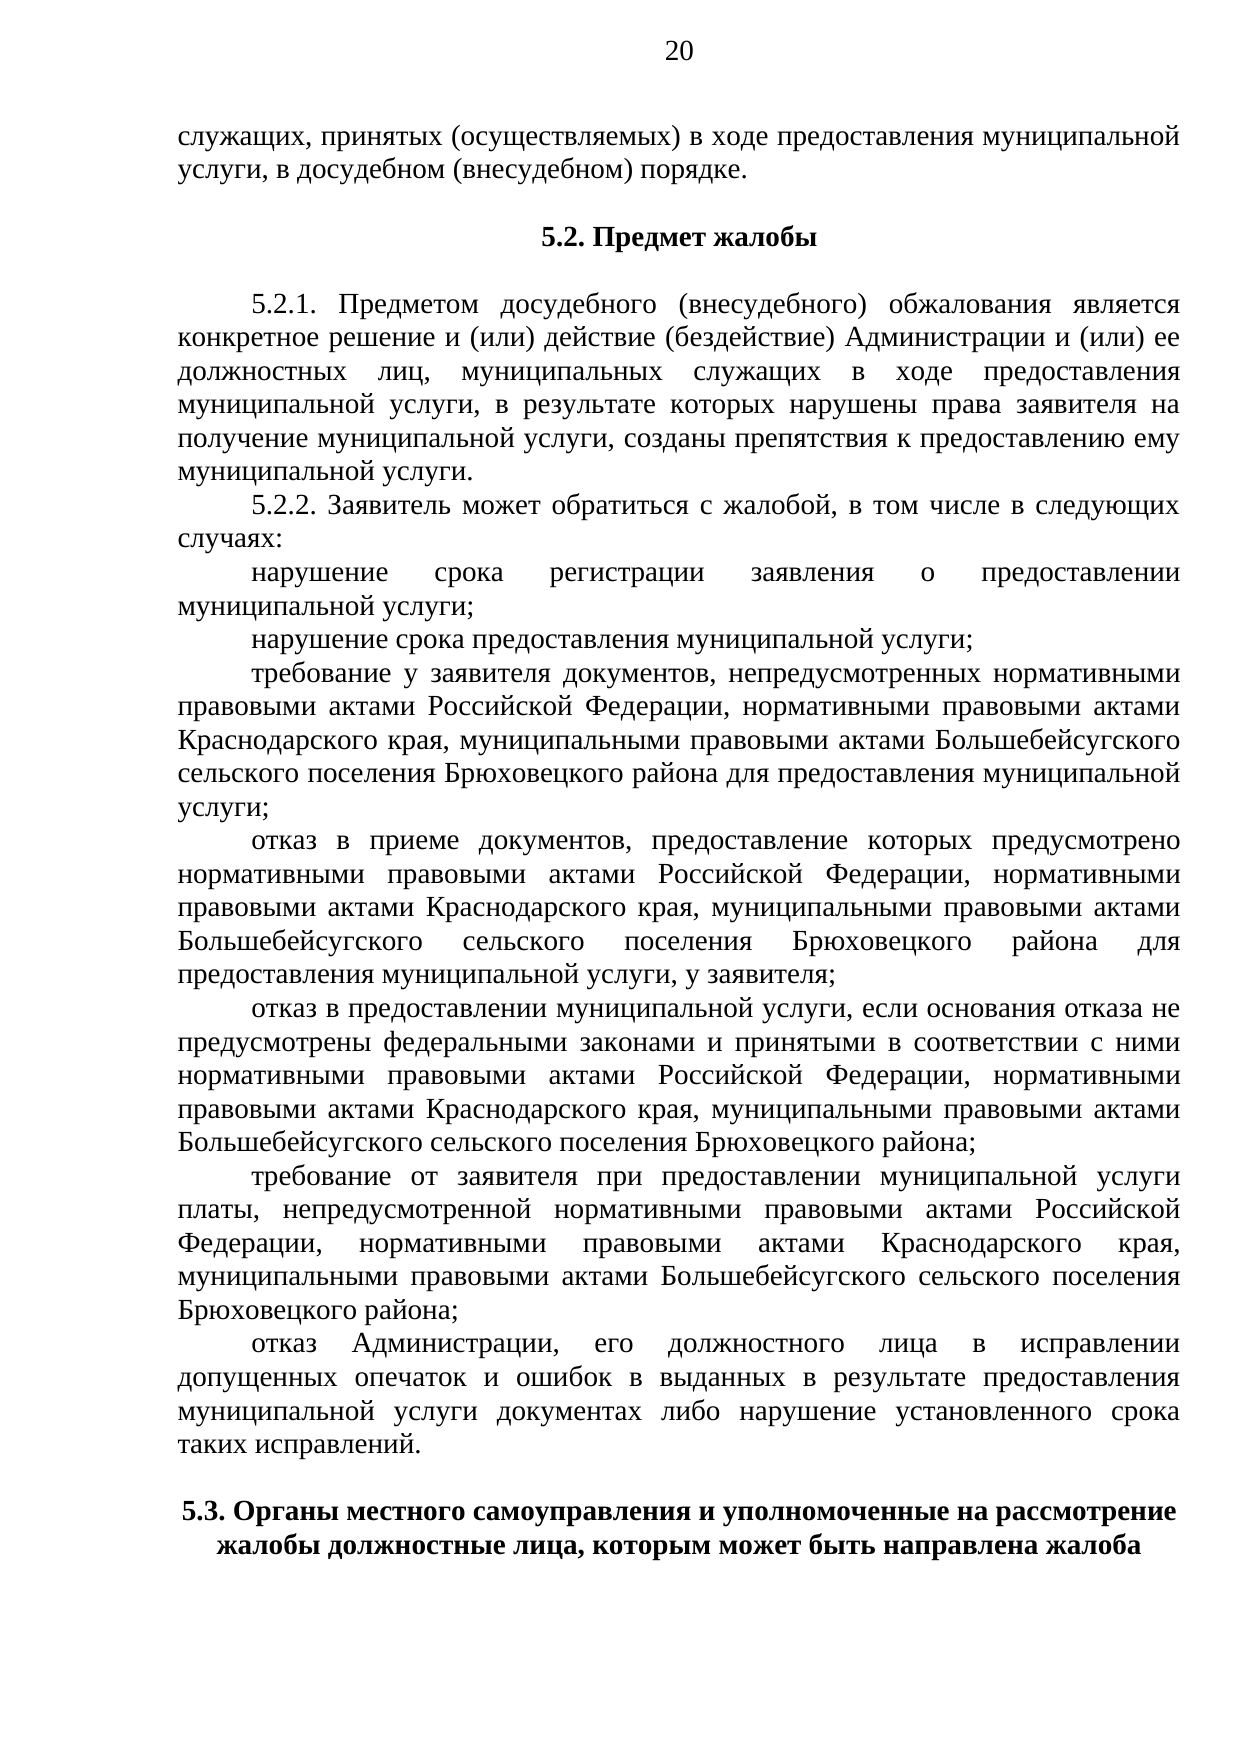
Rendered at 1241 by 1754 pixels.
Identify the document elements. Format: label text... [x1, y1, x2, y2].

text отказ в предоставлении муниципальной услуги, если основания отказа не предусмотрены федеральными законами и принятыми в соответствии с ними нормативными правовыми актами Российской Федерации, нормативными правовыми актами Краснодарского края, муниципальными правовыми актами Большебейсугского сельского поселения Брюховецкого района; [177, 990, 1181, 1158]
text отказ Администрации, его должностного лица в исправлении допущенных опечаток и ошибок в выданных в результате предоставления муниципальной услуги документах либо нарушение установленного срока таких исправлений. [177, 1326, 1181, 1460]
text нарушение срока регистрации заявления о предоставлении муниципальной услуги; [177, 554, 1181, 621]
text 5.2. Предмет жалобы [177, 219, 1181, 252]
text 5.2.1. Предметом досудебного (внесудебного) обжалования является конкретное решение и (или) действие (бездействие) Администрации и (или) ее должностных лиц, муниципальных служащих в ходе предоставления муниципальной услуги, в результате которых нарушены права заявителя на получение муниципальной услуги, созданы препятствия к предоставлению ему муниципальной услуги. [177, 286, 1181, 487]
text нарушение срока предоставления муниципальной услуги; [177, 621, 1181, 655]
text 5.2.2. Заявитель может обратиться с жалобой, в том числе в следующих случаях: [177, 487, 1181, 554]
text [177, 118, 1181, 185]
text 5.3. Органы местного самоуправления и уполномоченные на рассмотрение жалобы должностные лица, которым может быть направлена жалоба [177, 1493, 1181, 1560]
text отказ в приеме документов, предоставление которых предусмотрено нормативными правовыми актами Российской Федерации, нормативными правовыми актами Краснодарского края, муниципальными правовыми актами Большебейсугского сельского поселения Брюховецкого района для предоставления муниципальной услуги, у заявителя; [177, 822, 1181, 990]
text требование у заявителя документов, непредусмотренных нормативными правовыми актами Российской Федерации, нормативными правовыми актами Краснодарского края, муниципальными правовыми актами Большебейсугского сельского поселения Брюховецкого района для предоставления муниципальной услуги; [177, 655, 1181, 822]
text требование от заявителя при предоставлении муниципальной услуги платы, непредусмотренной нормативными правовыми актами Российской Федерации, нормативными правовыми актами Краснодарского края, муниципальными правовыми актами Большебейсугского сельского поселения Брюховецкого района; [177, 1158, 1181, 1326]
